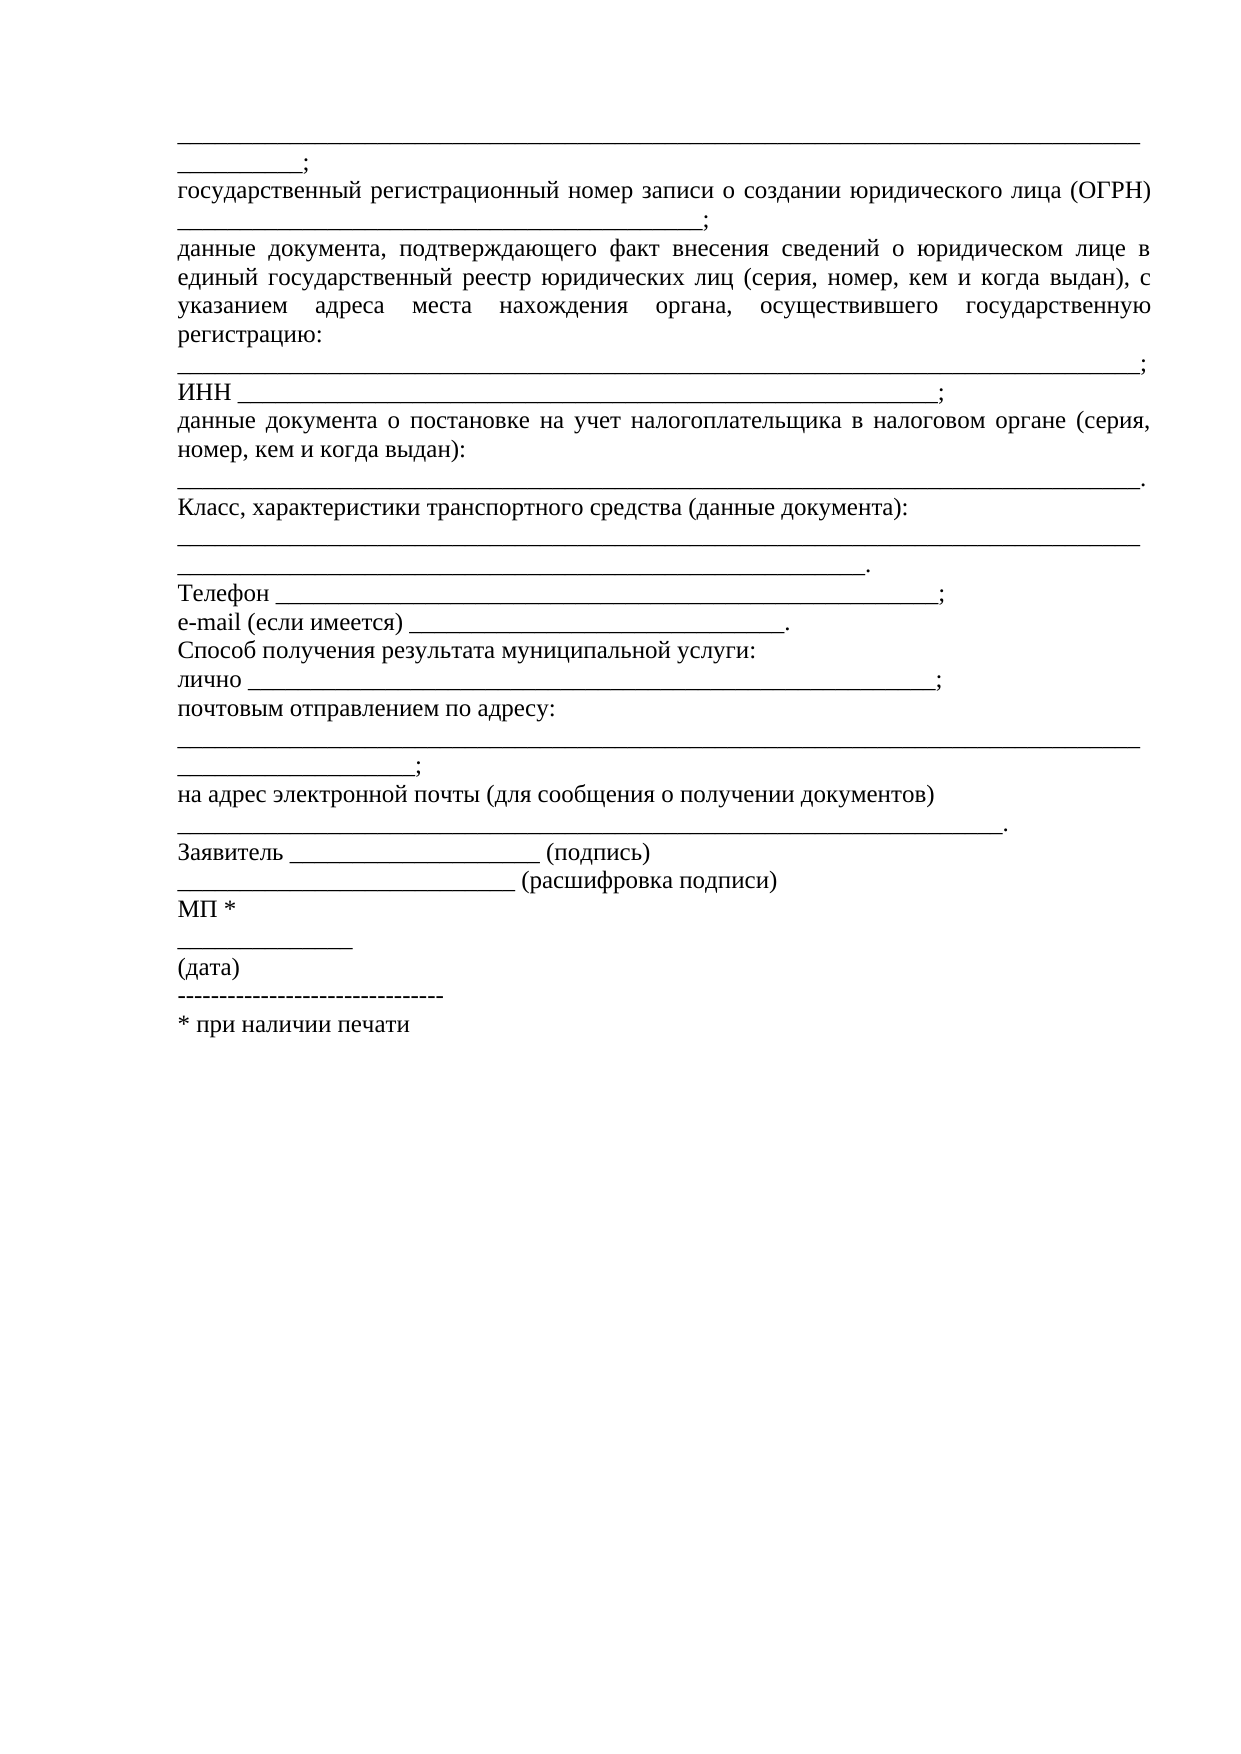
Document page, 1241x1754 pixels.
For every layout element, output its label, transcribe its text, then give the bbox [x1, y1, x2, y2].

text __________________________________________________________________. [177, 808, 1152, 837]
text ______________ [177, 923, 1152, 952]
text _____________________________________________________________________________. [177, 463, 1152, 492]
text государственный регистрационный номер записи о создании юридического лица (ОГРН) __________________________________________; [177, 176, 1152, 233]
text ___________________________ (расшифровка подписи) [177, 866, 1152, 894]
text -------------------------------- [177, 981, 1152, 1009]
text _______________________________________________________________________________________; [177, 118, 1152, 176]
text данные документа, подтверждающего факт внесения сведений о юридическом лице в единый государственный реестр юридических лиц (серия, номер, кем и когда выдан), с указанием адреса места нахождения органа, осуществившего государственную регистрацию: [177, 233, 1152, 348]
text * при наличии печати [177, 1009, 1152, 1038]
text почтовым отправлением по адресу: [177, 693, 1152, 722]
text _____________________________________________________________________________; [177, 348, 1152, 377]
text Способ получения результата муниципальной услуги: [177, 636, 1152, 664]
text ________________________________________________________________________________________________; [177, 722, 1152, 779]
text ____________________________________________________________________________________________________________________________________. [177, 521, 1152, 578]
text Класс, характеристики транспортного средства (данные документа): [177, 492, 1152, 521]
text Заявитель ____________________ (подпись) [177, 837, 1152, 866]
text МП * [177, 894, 1152, 923]
text Телефон _____________________________________________________; [177, 578, 1152, 607]
text e-mail (если имеется) ______________________________. [177, 607, 1152, 636]
text (дата) [177, 952, 1152, 981]
text лично _______________________________________________________; [177, 664, 1152, 693]
text ИНН ________________________________________________________; [177, 377, 1152, 406]
text данные документа о постановке на учет налогоплательщика в налоговом органе (серия, номер, кем и когда выдан): [177, 406, 1152, 463]
text на адрес электронной почты (для сообщения о получении документов) [177, 779, 1152, 808]
